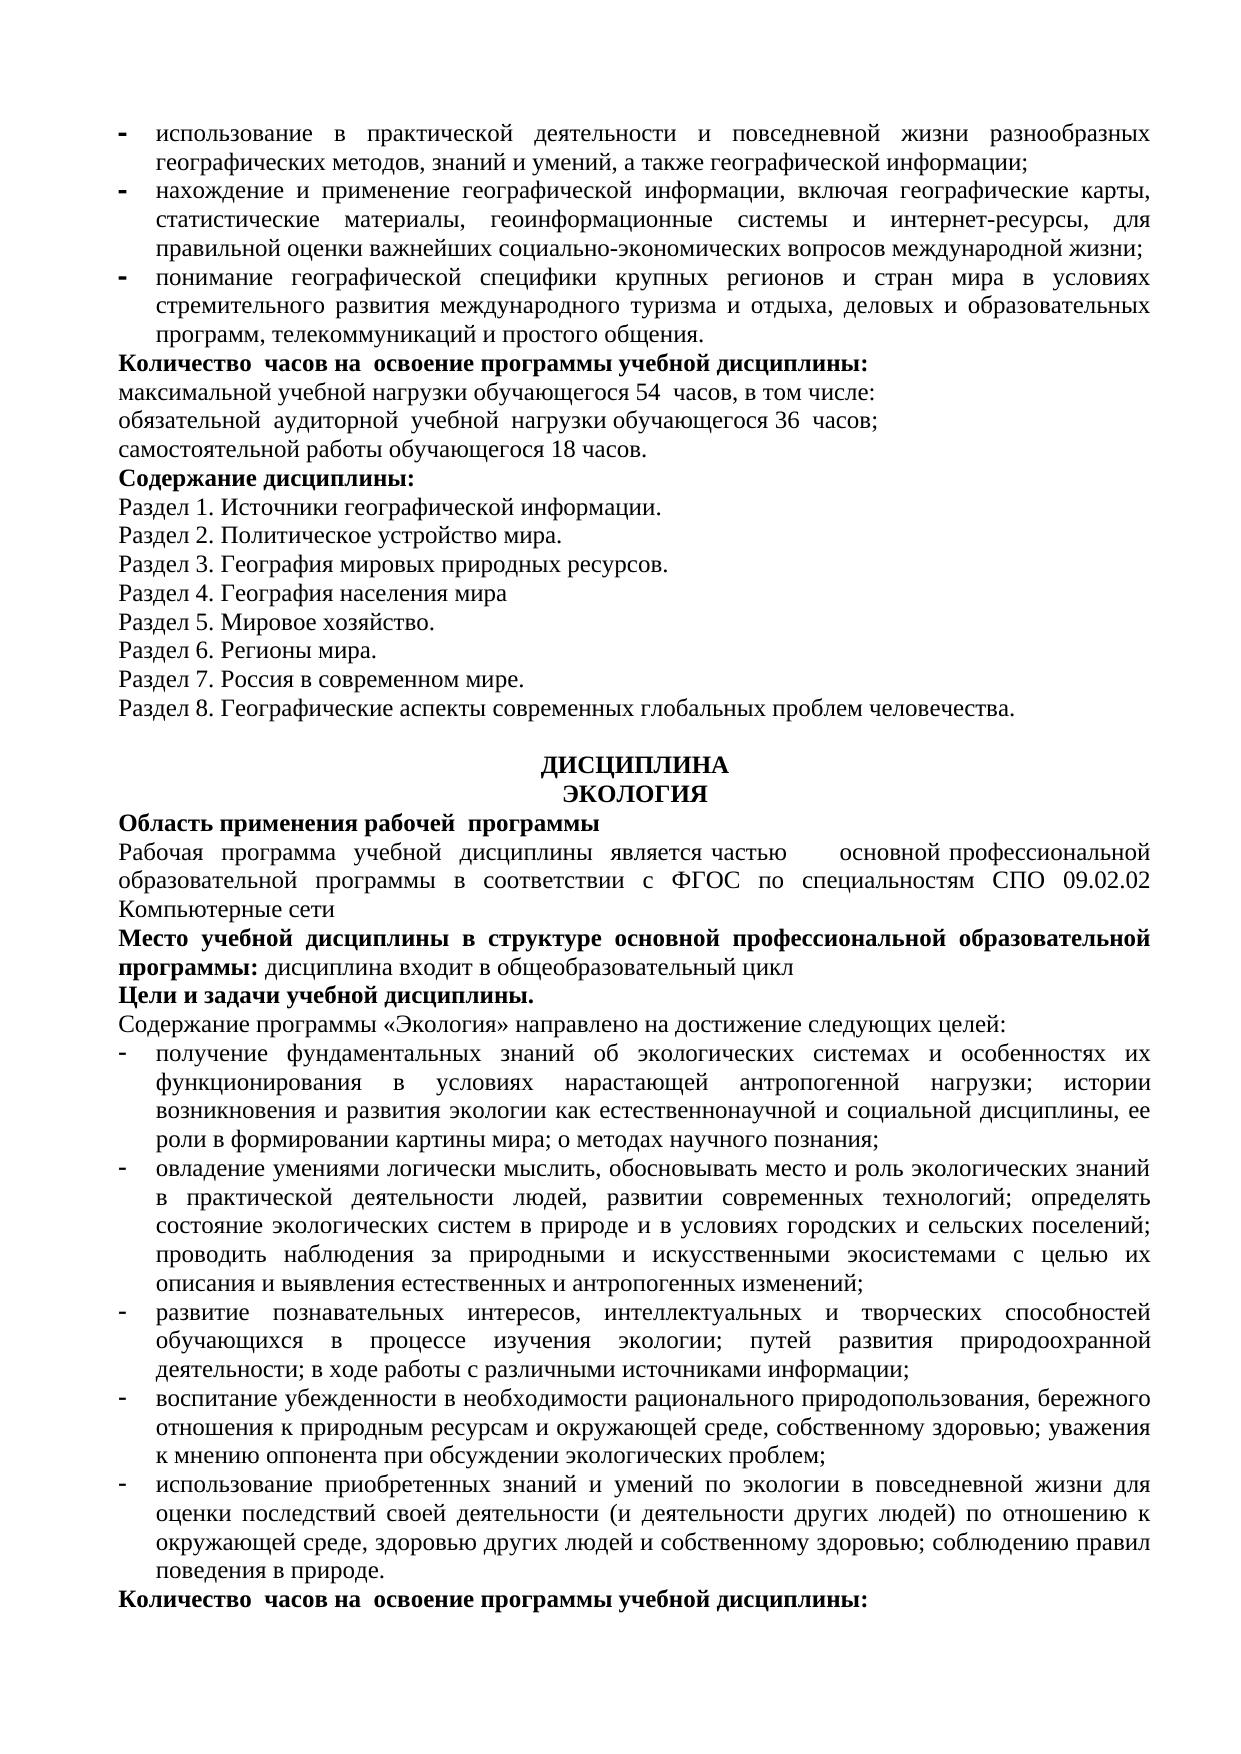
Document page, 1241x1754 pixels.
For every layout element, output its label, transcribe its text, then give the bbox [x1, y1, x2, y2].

text Раздел 8. Географические аспекты современных глобальных проблем человечества. [118, 693, 1152, 722]
text Раздел 5. Мировое хозяйство. [118, 607, 1152, 636]
text самостоятельной работы обучающегося 18 часов. [118, 434, 1152, 463]
text максимальной учебной нагрузки обучающегося 54 часов, в том числе: [118, 377, 1152, 406]
text ДИСЦИПЛИНА [118, 751, 1152, 779]
list понимание географической специфики крупных регионов и стран мира в условиях стремительного развития международного туризма и отдыха, деловых и образовательных программ, телекоммуникаций и простого общения. [118, 262, 1152, 348]
text Раздел 3. География мировых природных ресурсов. [118, 549, 1152, 578]
text Количество часов на освоение программы учебной дисциплины: [118, 1584, 1152, 1613]
text обязательной аудиторной учебной нагрузки обучающегося 36 часов; [118, 406, 1152, 434]
text Содержание дисциплины: [118, 463, 1152, 492]
list овладение умениями логически мыслить, обосновывать место и роль экологических знаний в практической деятельности людей, развитии современных технологий; определять состояние экологических систем в природе и в условиях городских и сельских поселений; проводить наблюдения за природными и искусственными экосистемами с целью их описания и выявления естественных и антропогенных изменений; [118, 1153, 1152, 1297]
text ЭКОЛОГИЯ [118, 779, 1152, 808]
text Раздел 2. Политическое устройство мира. [118, 521, 1152, 549]
list развитие познавательных интересов, интеллектуальных и творческих способностей обучающихся в процессе изучения экологии; путей развития природоохранной деятельности; в ходе работы с различными источниками информации; [118, 1297, 1152, 1383]
text Раздел 4. География населения мира [118, 578, 1152, 607]
list получение фундаментальных знаний об экологических системах и особенностях их функционирования в условиях нарастающей антропогенной нагрузки; истории возникновения и развития экологии как естественнонаучной и социальной дисциплины, ее роли в формировании картины мира; о методах научного познания; [118, 1038, 1152, 1153]
text Цели и задачи учебной дисциплины. [118, 981, 1152, 1009]
list использование в практической деятельности и повседневной жизни разнообразных географических методов, знаний и умений, а также географической информации; [118, 118, 1152, 176]
text Место учебной дисциплины в структуре основной профессиональной образовательной программы: дисциплина входит в общеобразовательный цикл [118, 923, 1152, 981]
text Область применения рабочей программы [118, 808, 1152, 837]
text Содержание программы «Экология» направлено на достижение следующих целей: [118, 1009, 1152, 1038]
list использование приобретенных знаний и умений по экологии в повседневной жизни для оценки последствий своей деятельности (и деятельности других людей) по отношению к окружающей среде, здоровью других людей и собственному здоровью; соблюдению правил поведения в природе. [118, 1469, 1152, 1584]
text Рабочая программа учебной дисциплины является частью основной профессиональной образовательной программы в соответствии с ФГОС по специальностям СПО 09.02.02 Компьютерные сети [118, 837, 1152, 923]
list воспитание убежденности в необходимости рационального природопользования, бережного отношения к природным ресурсам и окружающей среде, собственному здоровью; уважения к мнению оппонента при обсуждении экологических проблем; [118, 1383, 1152, 1469]
list нахождение и применение географической информации, включая географические карты, статистические материалы, геоинформационные системы и интернет-ресурсы, для правильной оценки важнейших социально-экономических вопросов международной жизни; [118, 176, 1152, 262]
text Раздел 7. Россия в современном мире. [118, 664, 1152, 693]
text Раздел 1. Источники географической информации. [118, 492, 1152, 521]
text Раздел 6. Регионы мира. [118, 636, 1152, 664]
text Количество часов на освоение программы учебной дисциплины: [118, 348, 1152, 377]
